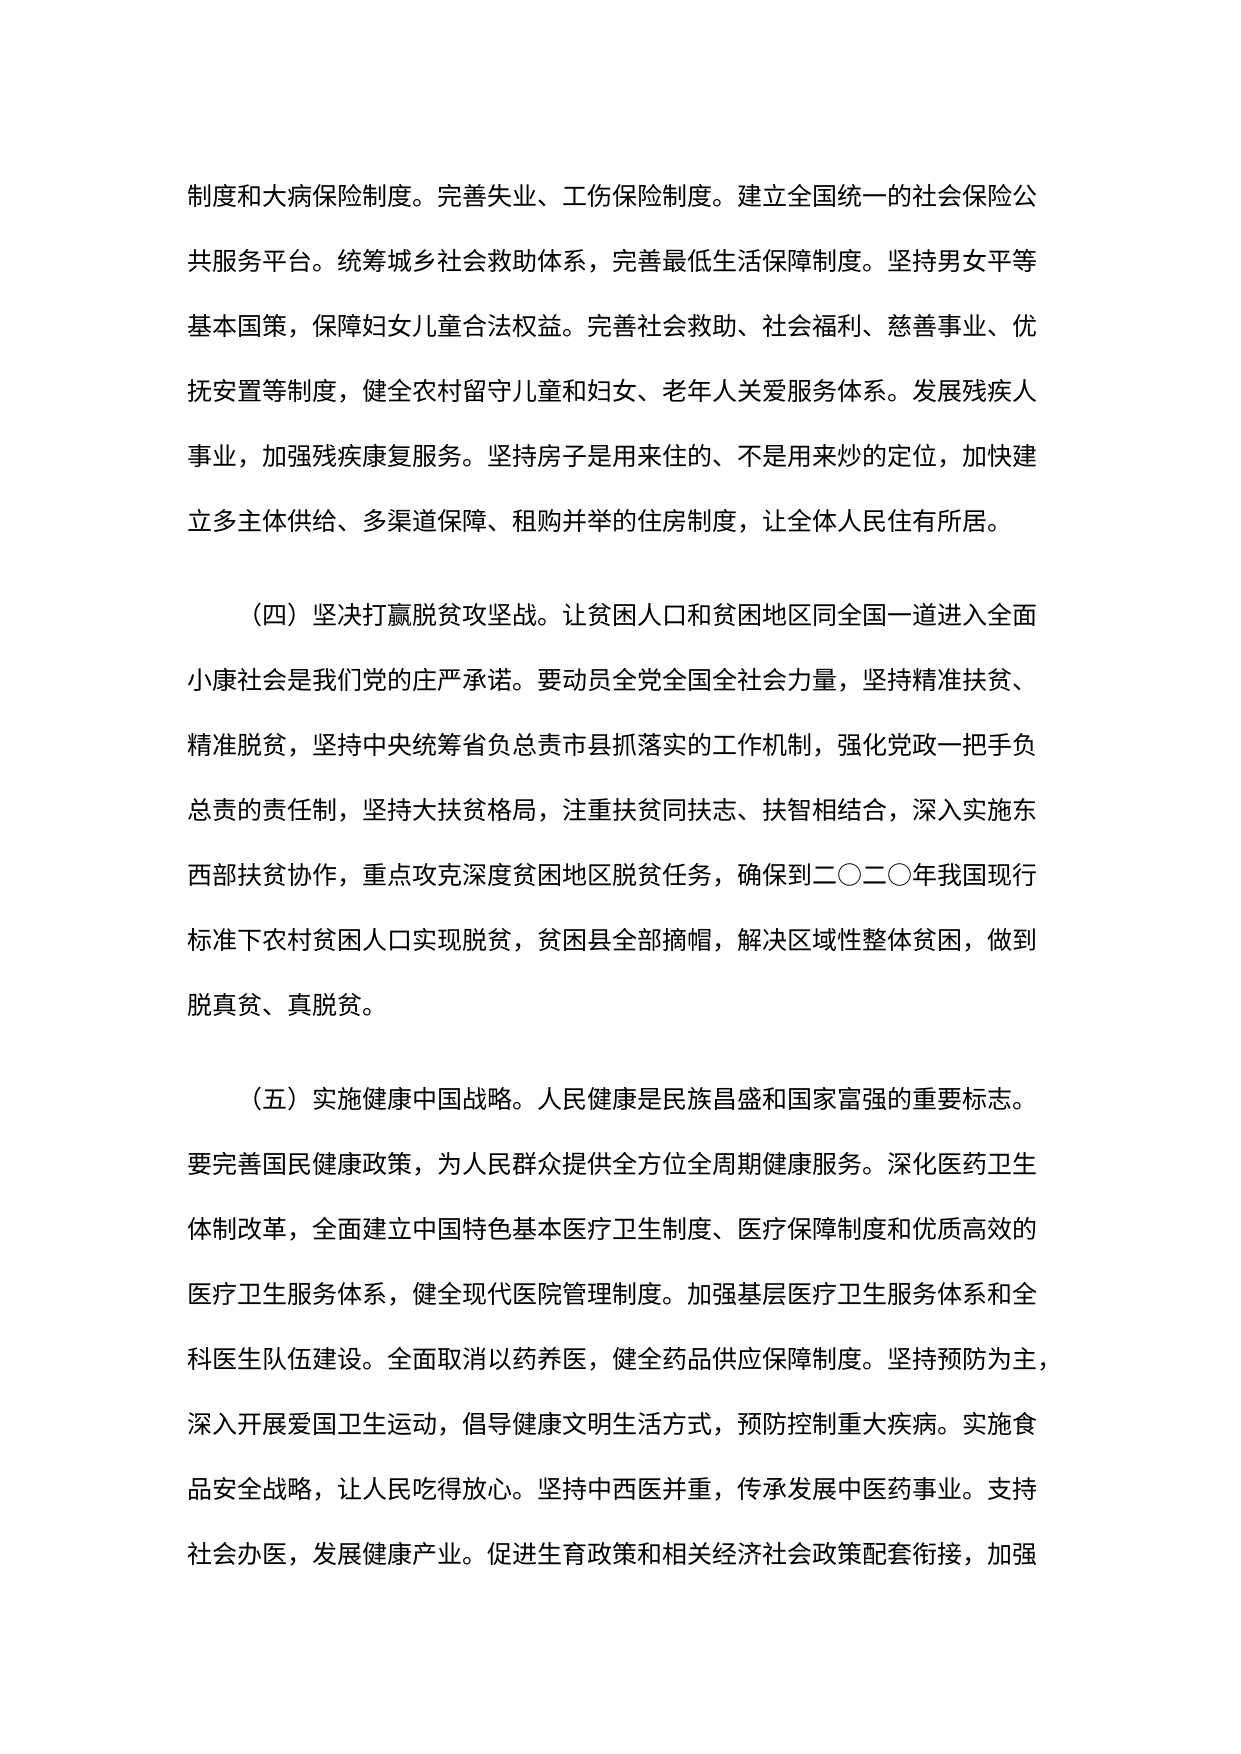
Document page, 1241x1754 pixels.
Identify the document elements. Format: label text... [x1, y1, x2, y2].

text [187, 1065, 1053, 1585]
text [187, 162, 1053, 552]
text （四）坚决打赢脱贫攻坚战。让贫困人口和贫困地区同全国一道进入全面小康社会是我们党的庄严承诺。要动员全党全国全社会力量，坚持精准扶贫、精准脱贫，坚持中央统筹省负总责市县抓落实的工作机制，强化党政一把手负总责的责任制，坚持大扶贫格局，注重扶贫同扶志、扶智相结合，深入实施东西部扶贫协作，重点攻克深度贫困地区脱贫任务，确保到二○二○年我国现行标准下农村贫困人口实现脱贫，贫困县全部摘帽，解决区域性整体贫困，做到脱真贫、真脱贫。 [187, 581, 1053, 1036]
